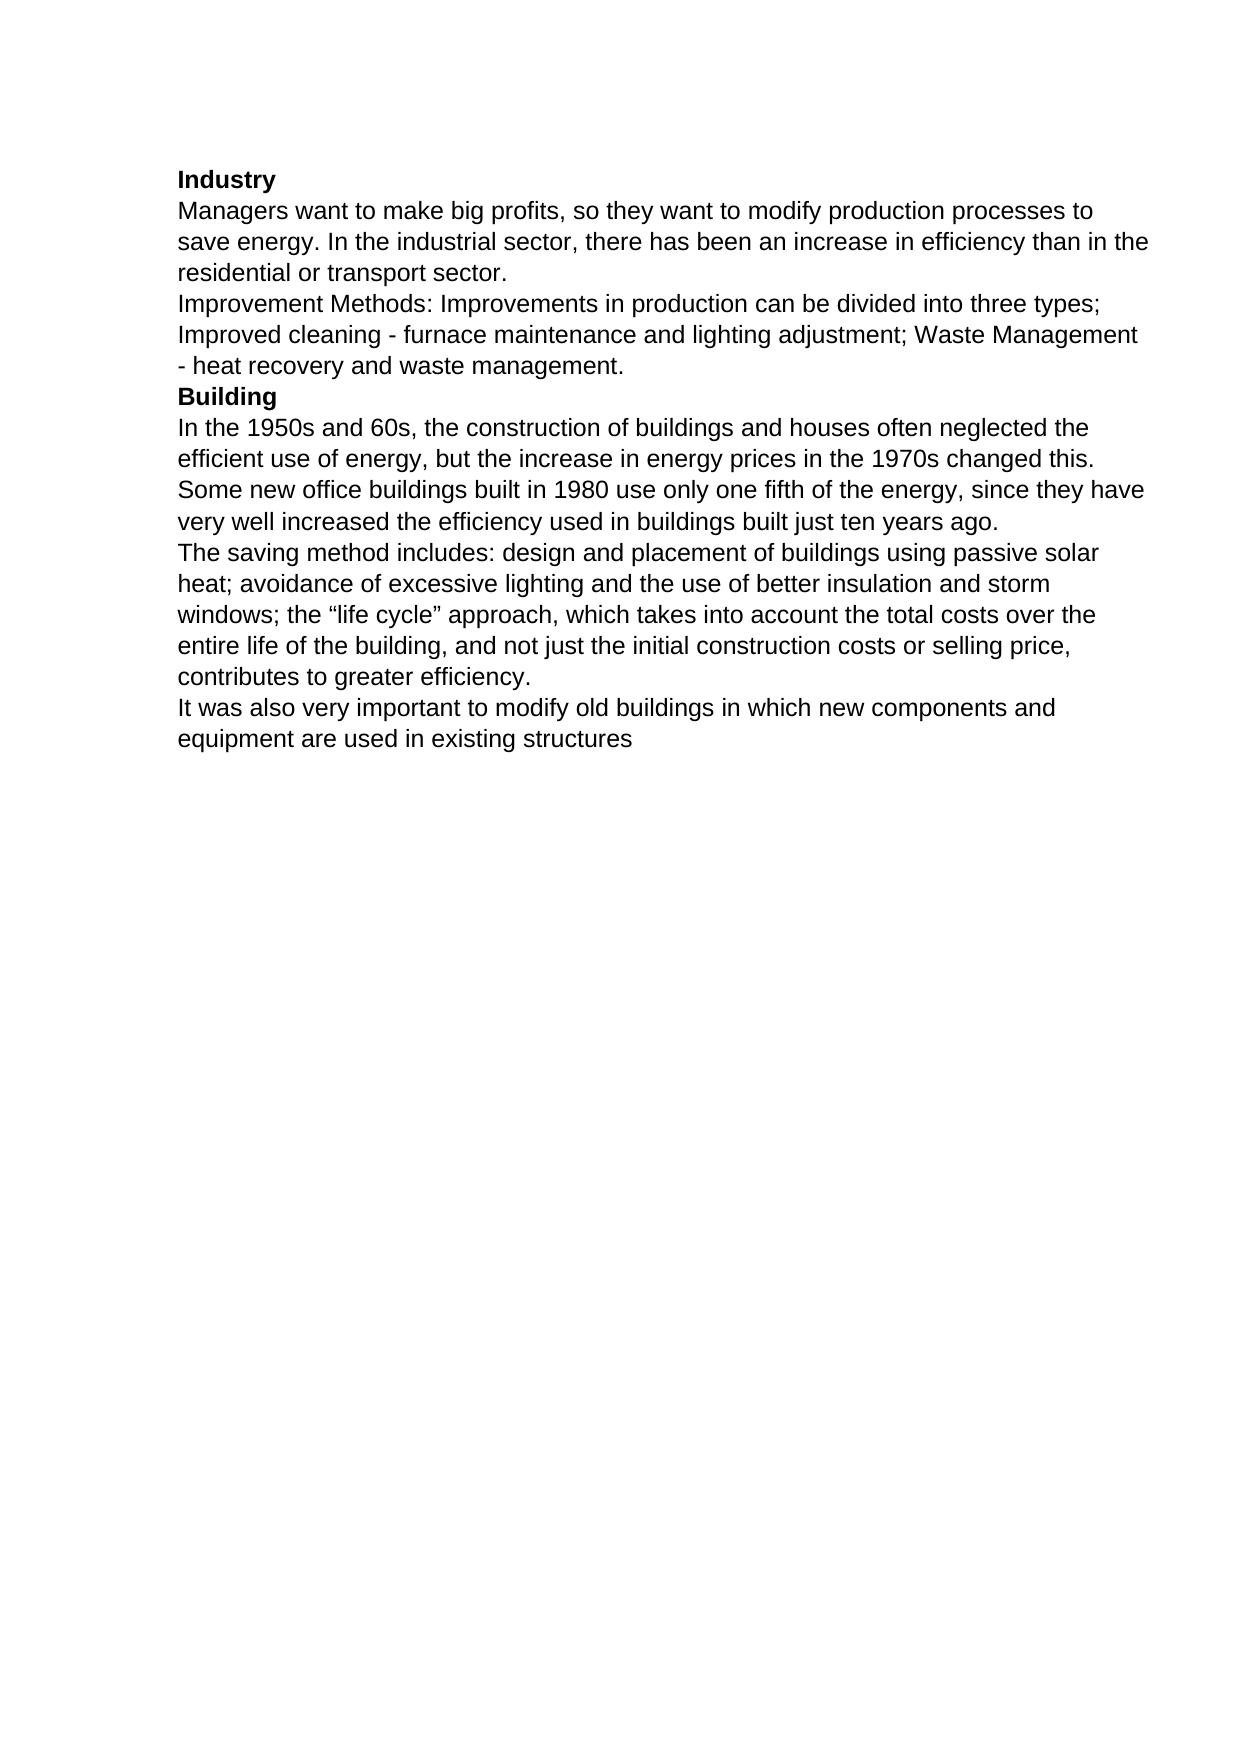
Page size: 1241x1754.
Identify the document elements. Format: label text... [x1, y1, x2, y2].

text Industry Managers want to make big profits, so they want to modify production processes to save energy. In the industrial sector, there has been an increase in efficiency than in the residential or transport sector. Improvement Methods: Improvements in production can be divided into three types; Improved cleaning - furnace maintenance and lighting adjustment; Waste Management - heat recovery and waste management. Building In the 1950s and 60s, the construction of buildings and houses often neglected the efficient use of energy, but the increase in energy prices in the 1970s changed this. Some new office buildings built in 1980 use only one fifth of the energy, since they have very well increased the efficiency used in buildings built just ten years ago. The saving method includes: design and placement of buildings using passive solar heat; avoidance of excessive lighting and the use of better insulation and storm windows; the “life cycle” approach, which takes into account the total costs over the entire life of the building, and not just the initial construction costs or selling price, contributes to greater efficiency. It was also very important to modify old buildings in which new components and equipment are used in existing structures [177, 165, 1152, 752]
